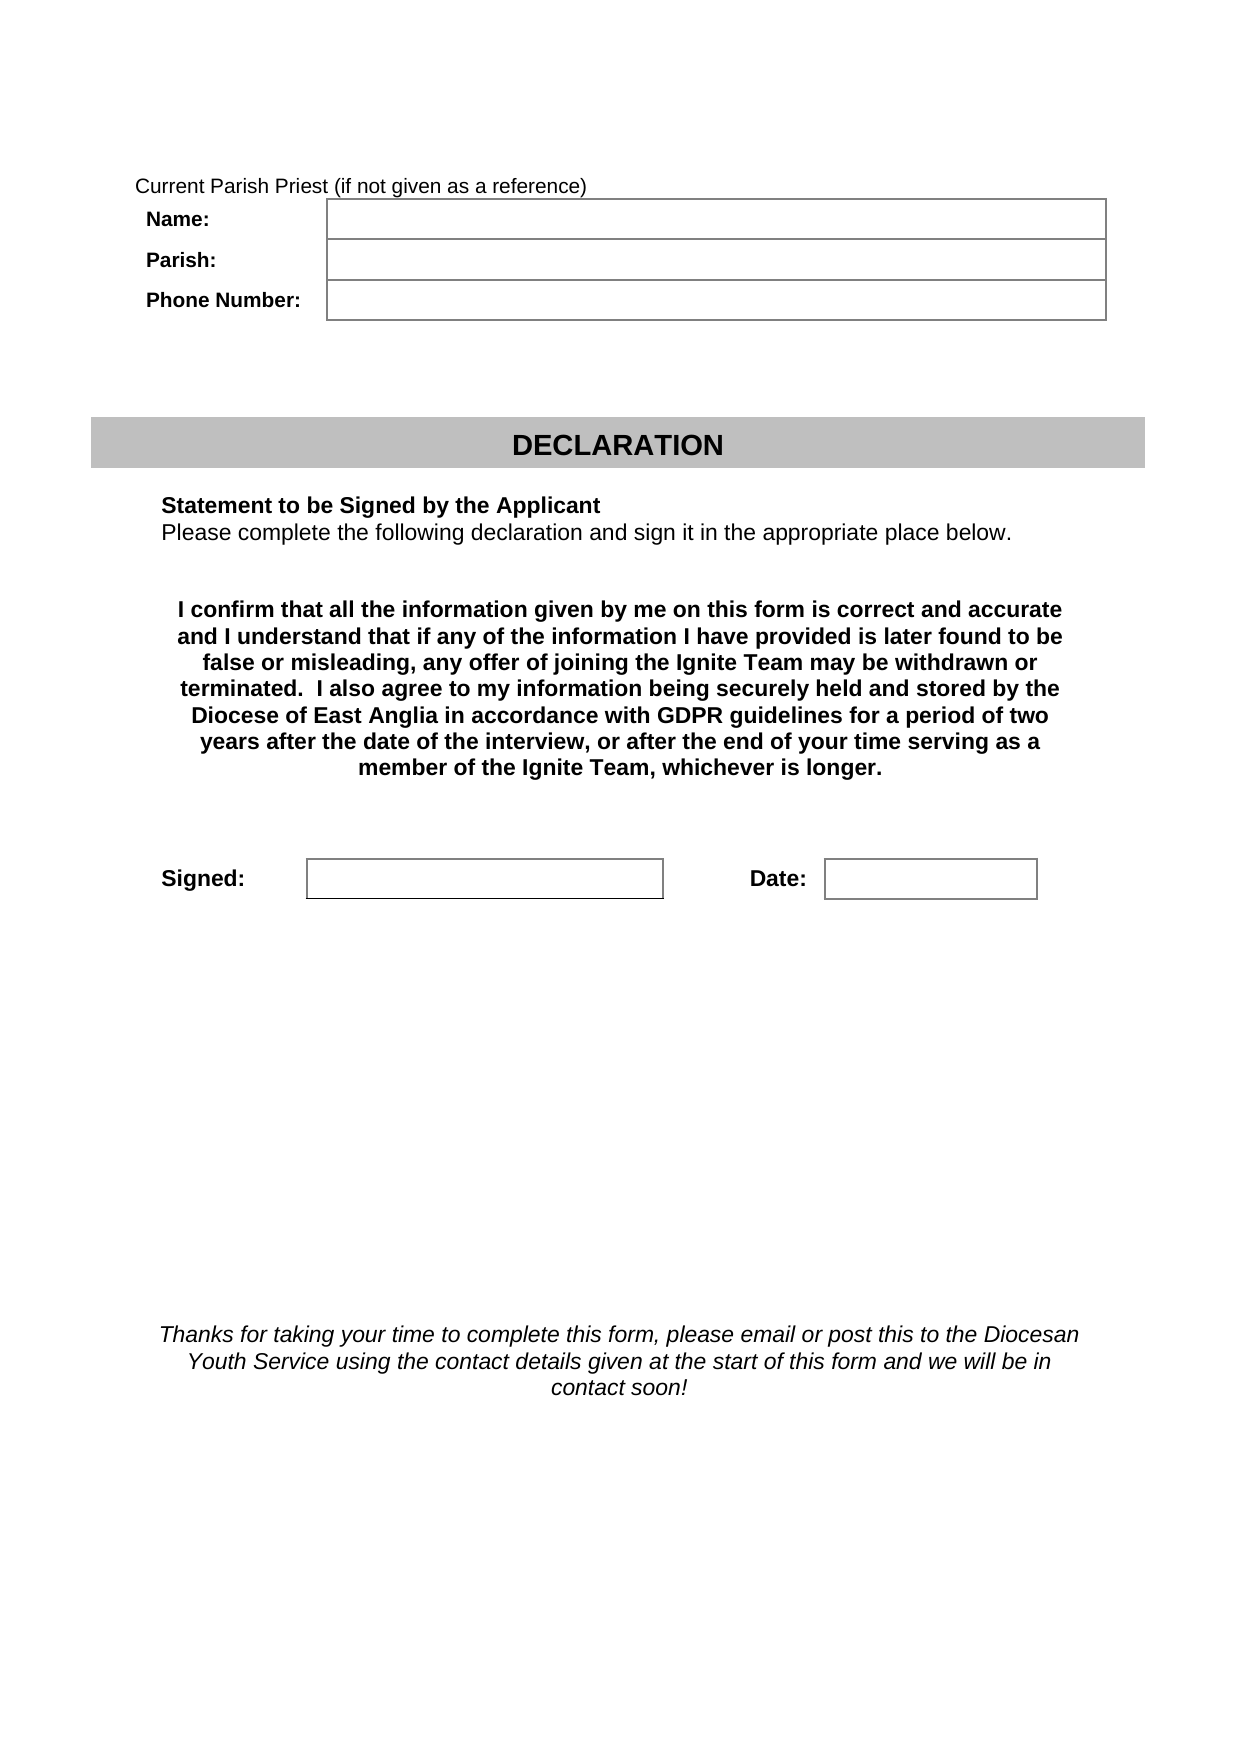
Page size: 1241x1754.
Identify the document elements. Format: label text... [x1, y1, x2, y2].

table_header Statement to be Signed by the Applicant Please complete the following declaration and sign it in the appropriate place below. I confirm that all the information given by me on this form is correct and accurate and I understand that if any of the information I have provided is later found to be false or misleading, any offer of joining the Ignite Team may be withdrawn or terminated. I also agree to my information being securely held and stored by the Diocese of East Anglia in accordance with GDPR guidelines for a period of two years after the date of the interview, or after the end of your time serving as a member of the Ignite Team, whichever is longer. [150, 492, 1090, 831]
table_header [328, 200, 1105, 238]
table_header [308, 860, 662, 898]
table_cell Parish: [14, 238, 326, 279]
table_header Name: [14, 198, 326, 238]
text Thanks for taking your time to complete this form, please email or post this to the Diocesan Youth Service using the contact details given at the start of this form and we will be in contact soon! [150, 1321, 1090, 1400]
table_header Date: [664, 858, 824, 898]
table_header [826, 860, 1036, 898]
table_header Signed: [150, 858, 306, 898]
table_cell [328, 240, 1105, 279]
text Current Parish Priest (if not given as a reference) [2, 174, 1090, 198]
table_cell [328, 281, 1105, 319]
table_cell Phone Number: [14, 279, 326, 319]
table_header DECLARATION [91, 417, 1145, 468]
